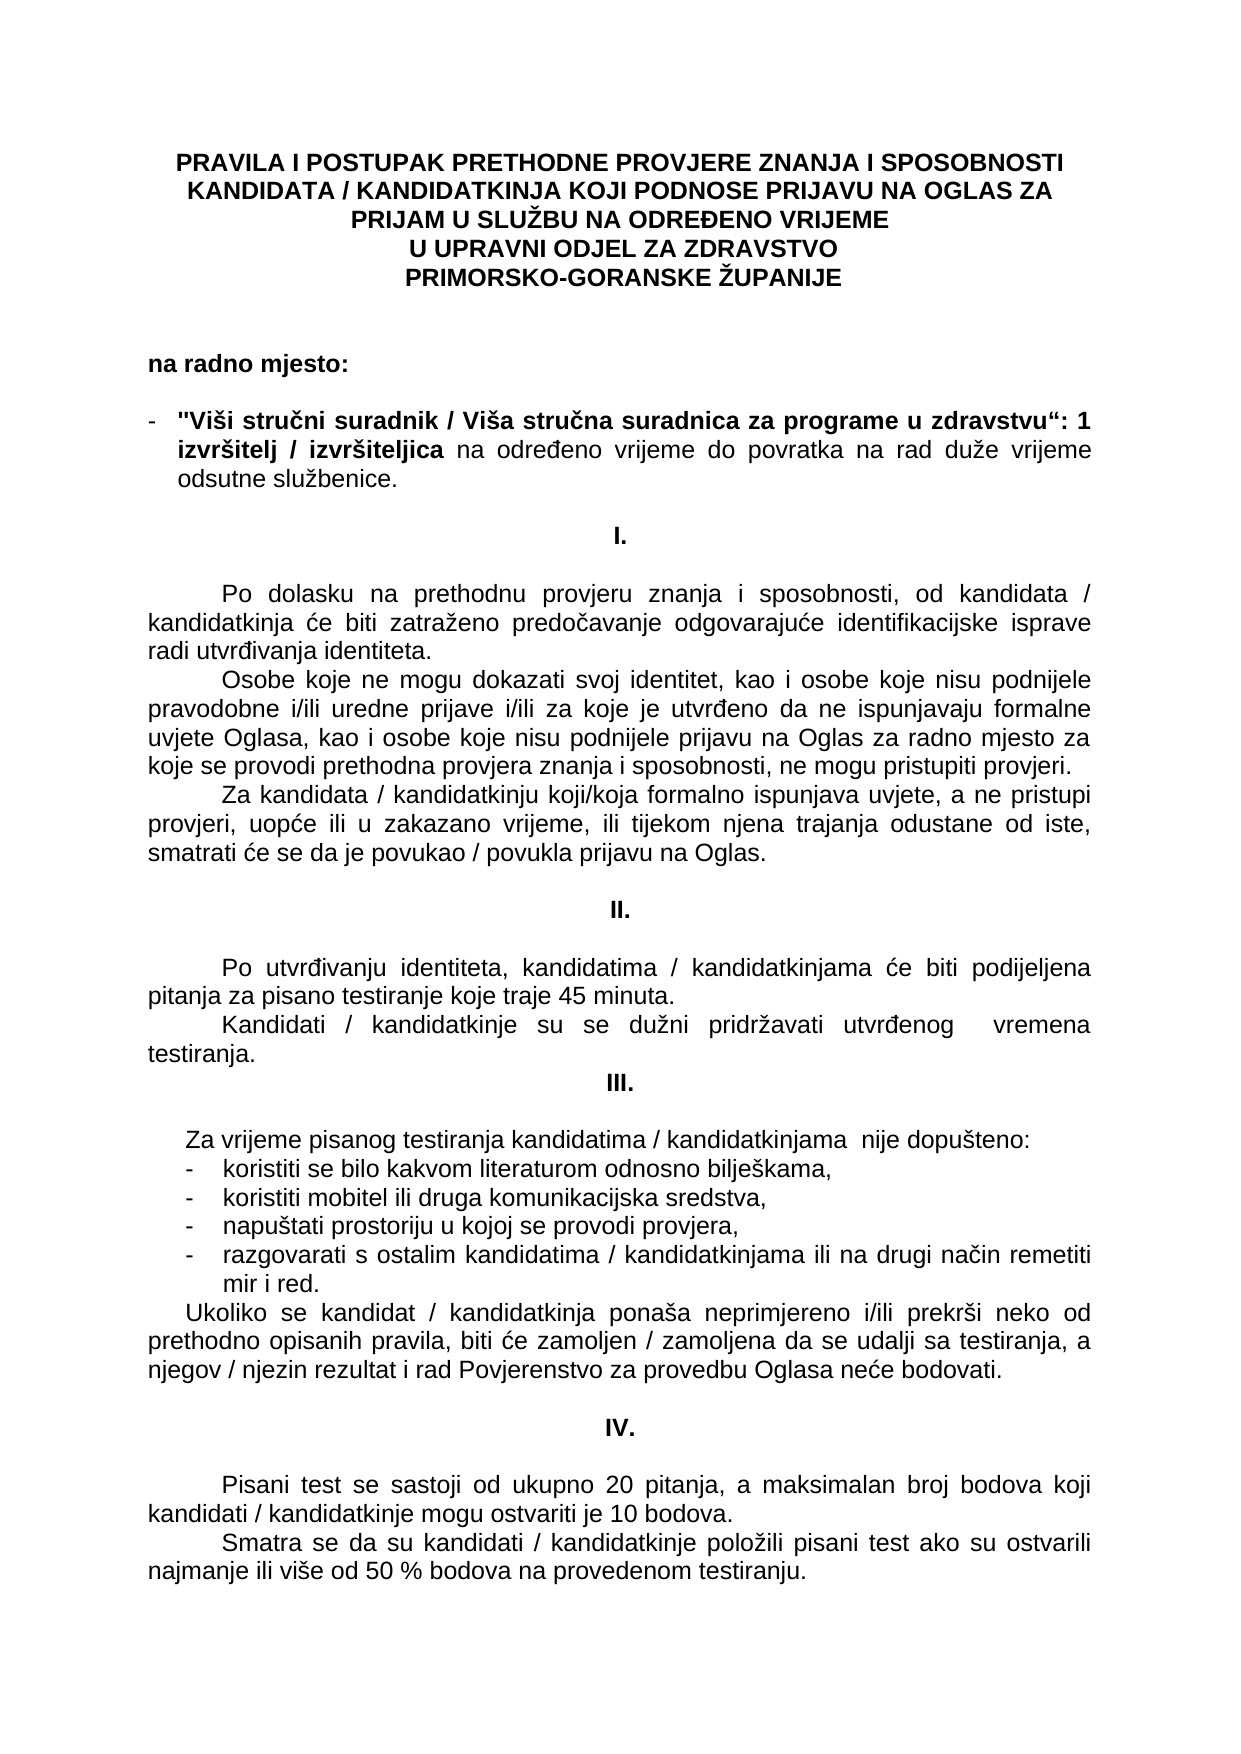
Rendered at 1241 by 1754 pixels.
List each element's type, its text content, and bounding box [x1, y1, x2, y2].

text na radno mjesto: [148, 349, 1093, 378]
text III. [148, 1068, 1093, 1096]
text I. [148, 521, 1093, 550]
text U UPRAVNI ODJEL ZA ZDRAVSTVO [148, 234, 1093, 263]
text PRAVILA I POSTUPAK PRETHODNE PROVJERE ZNANJA I SPOSOBNOSTI KANDIDATA / KANDIDATKINJA KOJI PODNOSE PRIJAVU NA OGLAS ZA PRIJAM U SLUŽBU NA ODREĐENO VRIJEME [148, 148, 1093, 234]
text PRIMORSKO-GORANSKE ŽUPANIJE [148, 263, 1093, 291]
text Osobe koje ne mogu dokazati svoj identitet, kao i osobe koje nisu podnijele pravodobne i/ili uredne prijave i/ili za koje je utvrđeno da ne ispunjavaju formalne uvjete Oglasa, kao i osobe koje nisu podnijele prijavu na Oglas za radno mjesto za koje se provodi prethodna provjera znanja i sposobnosti, ne mogu pristupiti provjeri. [148, 665, 1093, 780]
text II. [148, 895, 1093, 924]
text Pisani test se sastoji od ukupno 20 pitanja, a maksimalan broj bodova koji kandidati / kandidatkinje mogu ostvariti je 10 bodova. [148, 1470, 1093, 1528]
list koristiti se bilo kakvom literaturom odnosno bilješkama, [185, 1154, 1093, 1183]
list razgovarati s ostalim kandidatima / kandidatkinjama ili na drugi način remetiti mir i red. [185, 1240, 1093, 1298]
text Po dolasku na prethodnu provjeru znanja i sposobnosti, od kandidata / kandidatkinja će biti zatraženo predočavanje odgovarajuće identifikacijske isprave radi utvrđivanja identiteta. [148, 579, 1093, 665]
list napuštati prostoriju u kojoj se provodi provjera, [185, 1211, 1093, 1240]
text Po utvrđivanju identiteta, kandidatima / kandidatkinjama će biti podijeljena pitanja za pisano testiranje koje traje 45 minuta. [148, 953, 1093, 1010]
text Kandidati / kandidatkinje su se dužni pridržavati utvrđenog vremena testiranja. [148, 1010, 1093, 1068]
text IV. [148, 1413, 1093, 1441]
list koristiti mobitel ili druga komunikacijska sredstva, [185, 1183, 1093, 1211]
text Za vrijeme pisanog testiranja kandidatima / kandidatkinjama nije dopušteno: [148, 1125, 1093, 1154]
text Za kandidata / kandidatkinju koji/koja formalno ispunjava uvjete, a ne pristupi provjeri, uopće ili u zakazano vrijeme, ili tijekom njena trajanja odustane od iste, smatrati će se da je povukao / povukla prijavu na Oglas. [148, 780, 1093, 866]
text Smatra se da su kandidati / kandidatkinje položili pisani test ako su ostvarili najmanje ili više od 50 % bodova na provedenom testiranju. [148, 1528, 1093, 1585]
list ''Viši stručni suradnik / Viša stručna suradnica za programe u zdravstvu“: 1 izvršitelj / izvršiteljica na određeno vrijeme do povratka na rad duže vrijeme odsutne službenice. [148, 406, 1093, 493]
text Ukoliko se kandidat / kandidatkinja ponaša neprimjereno i/ili prekrši neko od prethodno opisanih pravila, biti će zamoljen / zamoljena da se udalji sa testiranja, a njegov / njezin rezultat i rad Povjerenstvo za provedbu Oglasa neće bodovati. [148, 1298, 1093, 1384]
